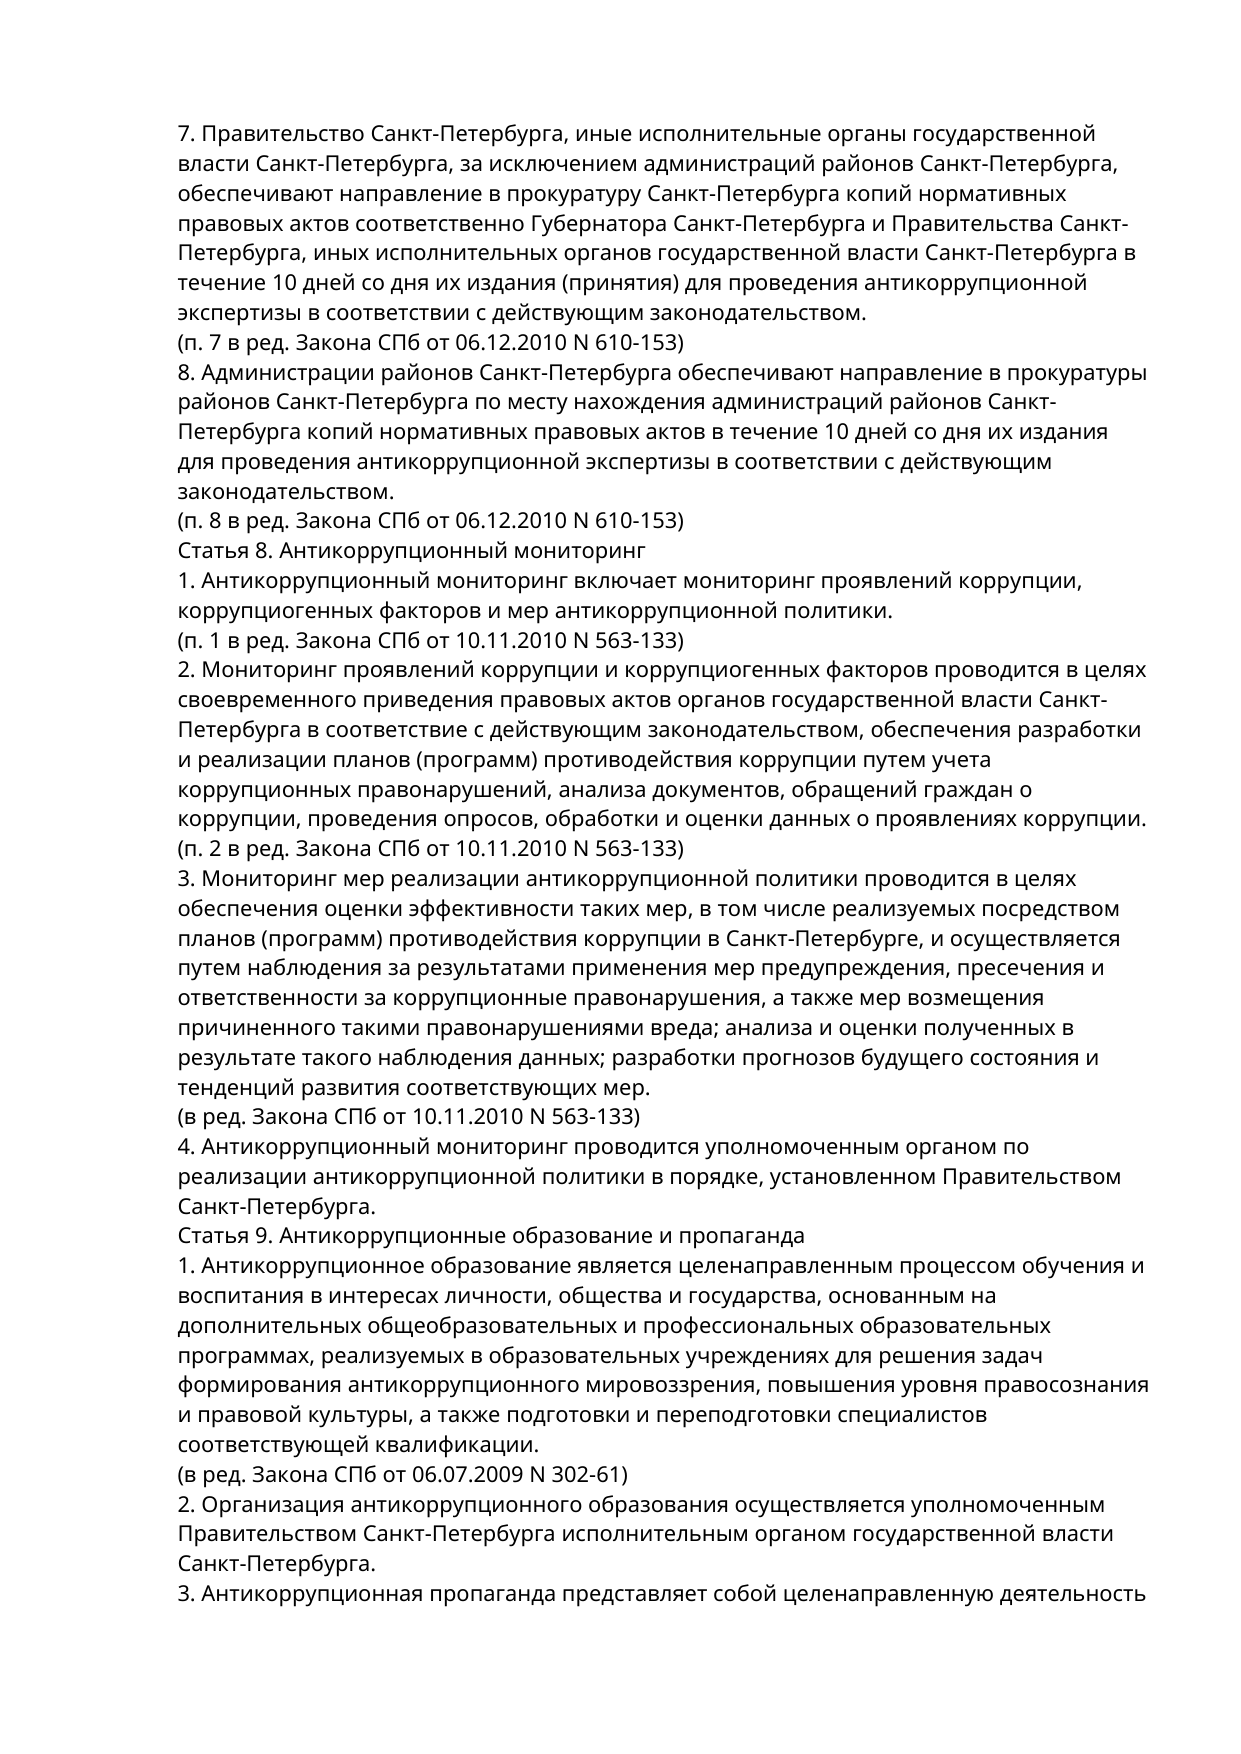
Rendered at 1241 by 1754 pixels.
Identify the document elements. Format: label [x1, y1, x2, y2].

text [177, 118, 1152, 1608]
